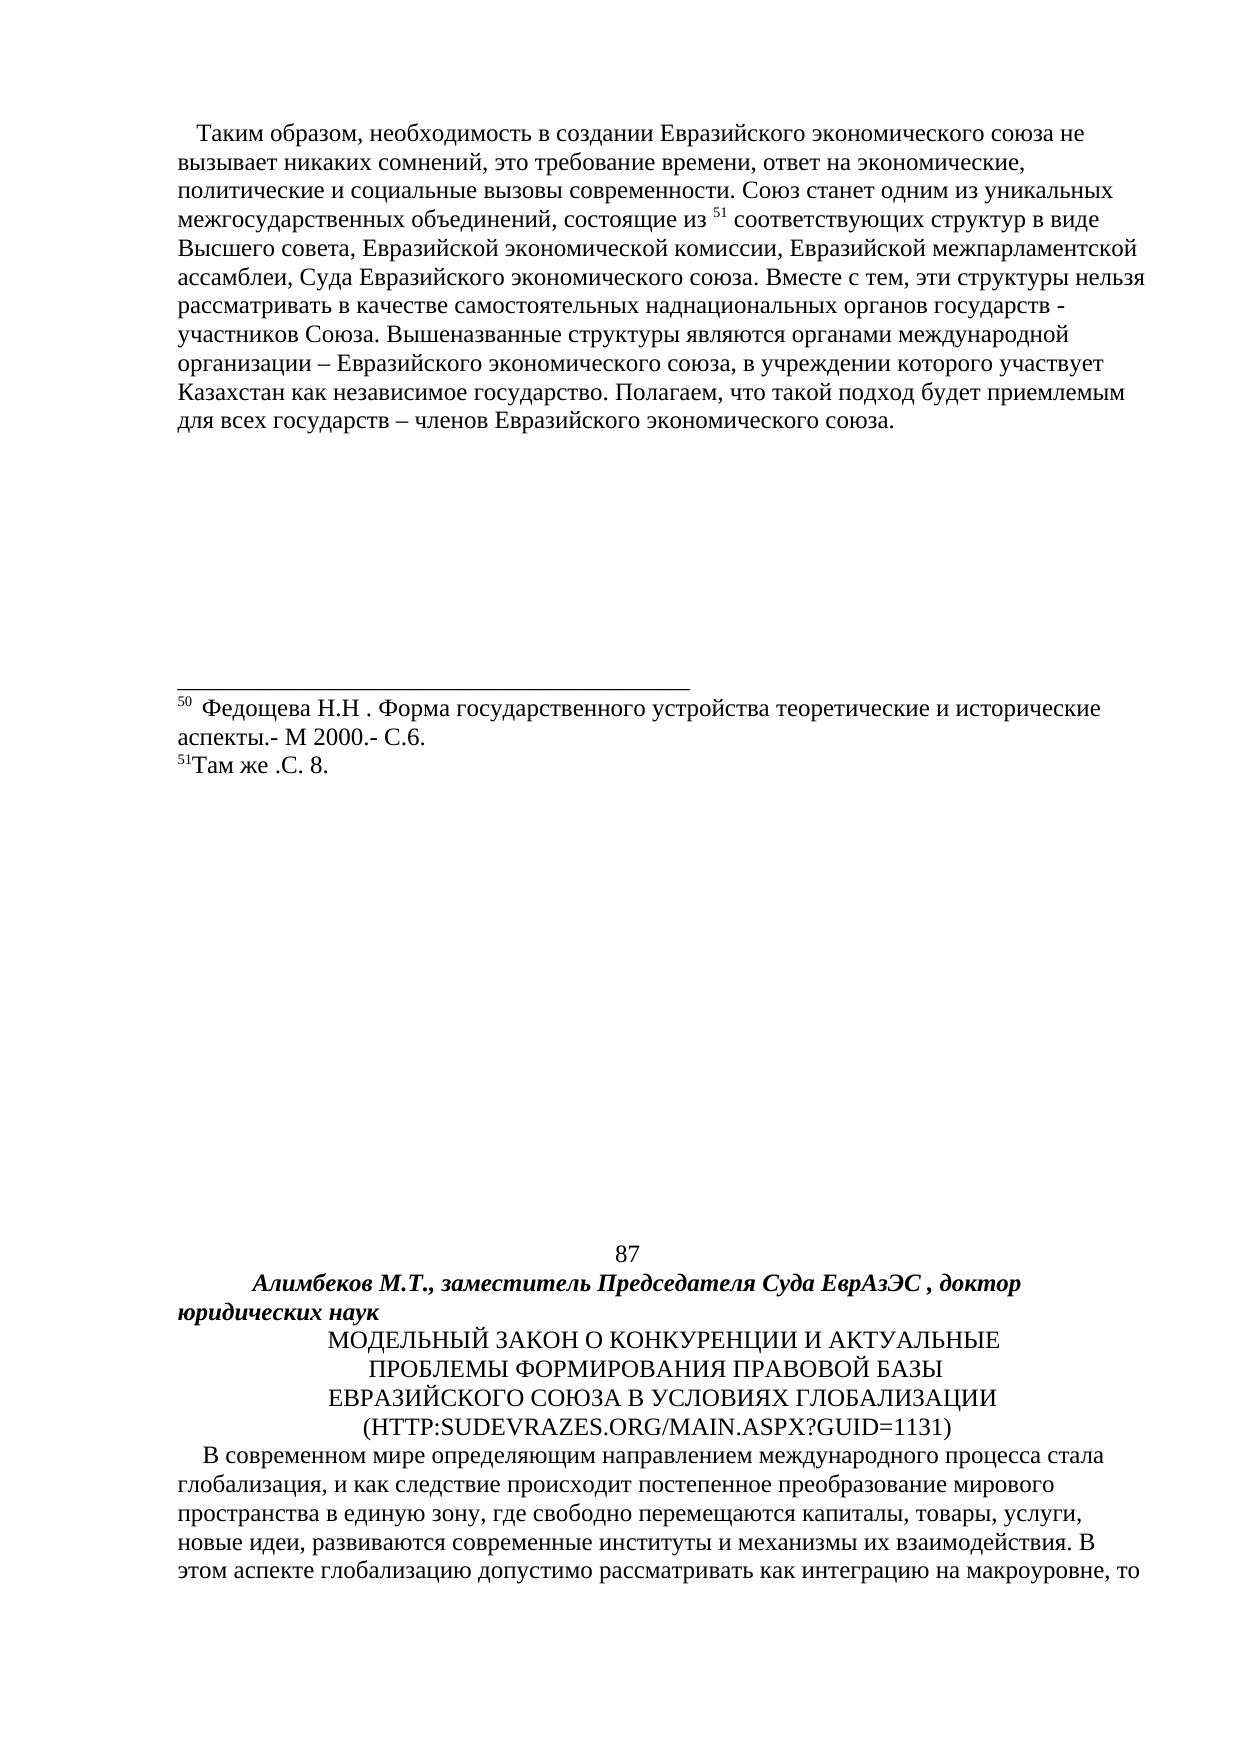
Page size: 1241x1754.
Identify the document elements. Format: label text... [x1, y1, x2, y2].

text (HTTP:SUDEVRAZES.ORG/MAIN.ASPX?GUID=1131) [177, 1412, 1152, 1441]
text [177, 1441, 1152, 1584]
text 87 [177, 1239, 1152, 1268]
text _________________________________________ [177, 664, 1152, 693]
text 50 Федощева Н.Н . Форма государственного устройства теоретические и исторические аспекты.- М 2000.- С.6. 51Там же .С. 8. [177, 693, 1152, 779]
text ЕВРАЗИЙСКОГО СОЮЗА В УСЛОВИЯХ ГЛОБАЛИЗАЦИИ [177, 1383, 1152, 1412]
text МОДЕЛЬНЫЙ ЗАКОН О КОНКУРЕНЦИИ И АКТУАЛЬНЫЕ [177, 1326, 1152, 1354]
text Алимбеков М.Т., заместитель Председателя Суда ЕврАзЭС , доктор юридических наук [177, 1268, 1152, 1326]
text ПРОБЛЕМЫ ФОРМИРОВАНИЯ ПРАВОВОЙ БАЗЫ [177, 1354, 1152, 1383]
text Таким образом, необходимость в создании Евразийского экономического союза не вызывает никаких сомнений, это требование времени, ответ на экономические, политические и социальные вызовы современности. Союз станет одним из уникальных межгосударственных объединений, состоящие из 51 соответствующих структур в виде Высшего совета, Евразийской экономической комиссии, Евразийской межпарламентской ассамблеи, Суда Евразийского экономического союза. Вместе с тем, эти структуры нельзя рассматривать в качестве самостоятельных наднациональных органов государств -участников Союза. Вышеназванные структуры являются органами международной организации – Евразийского экономического союза, в учреждении которого участвует Казахстан как независимое государство. Полагаем, что такой подход будет приемлемым для всех государств – членов Евразийского экономического союза. [177, 118, 1152, 434]
